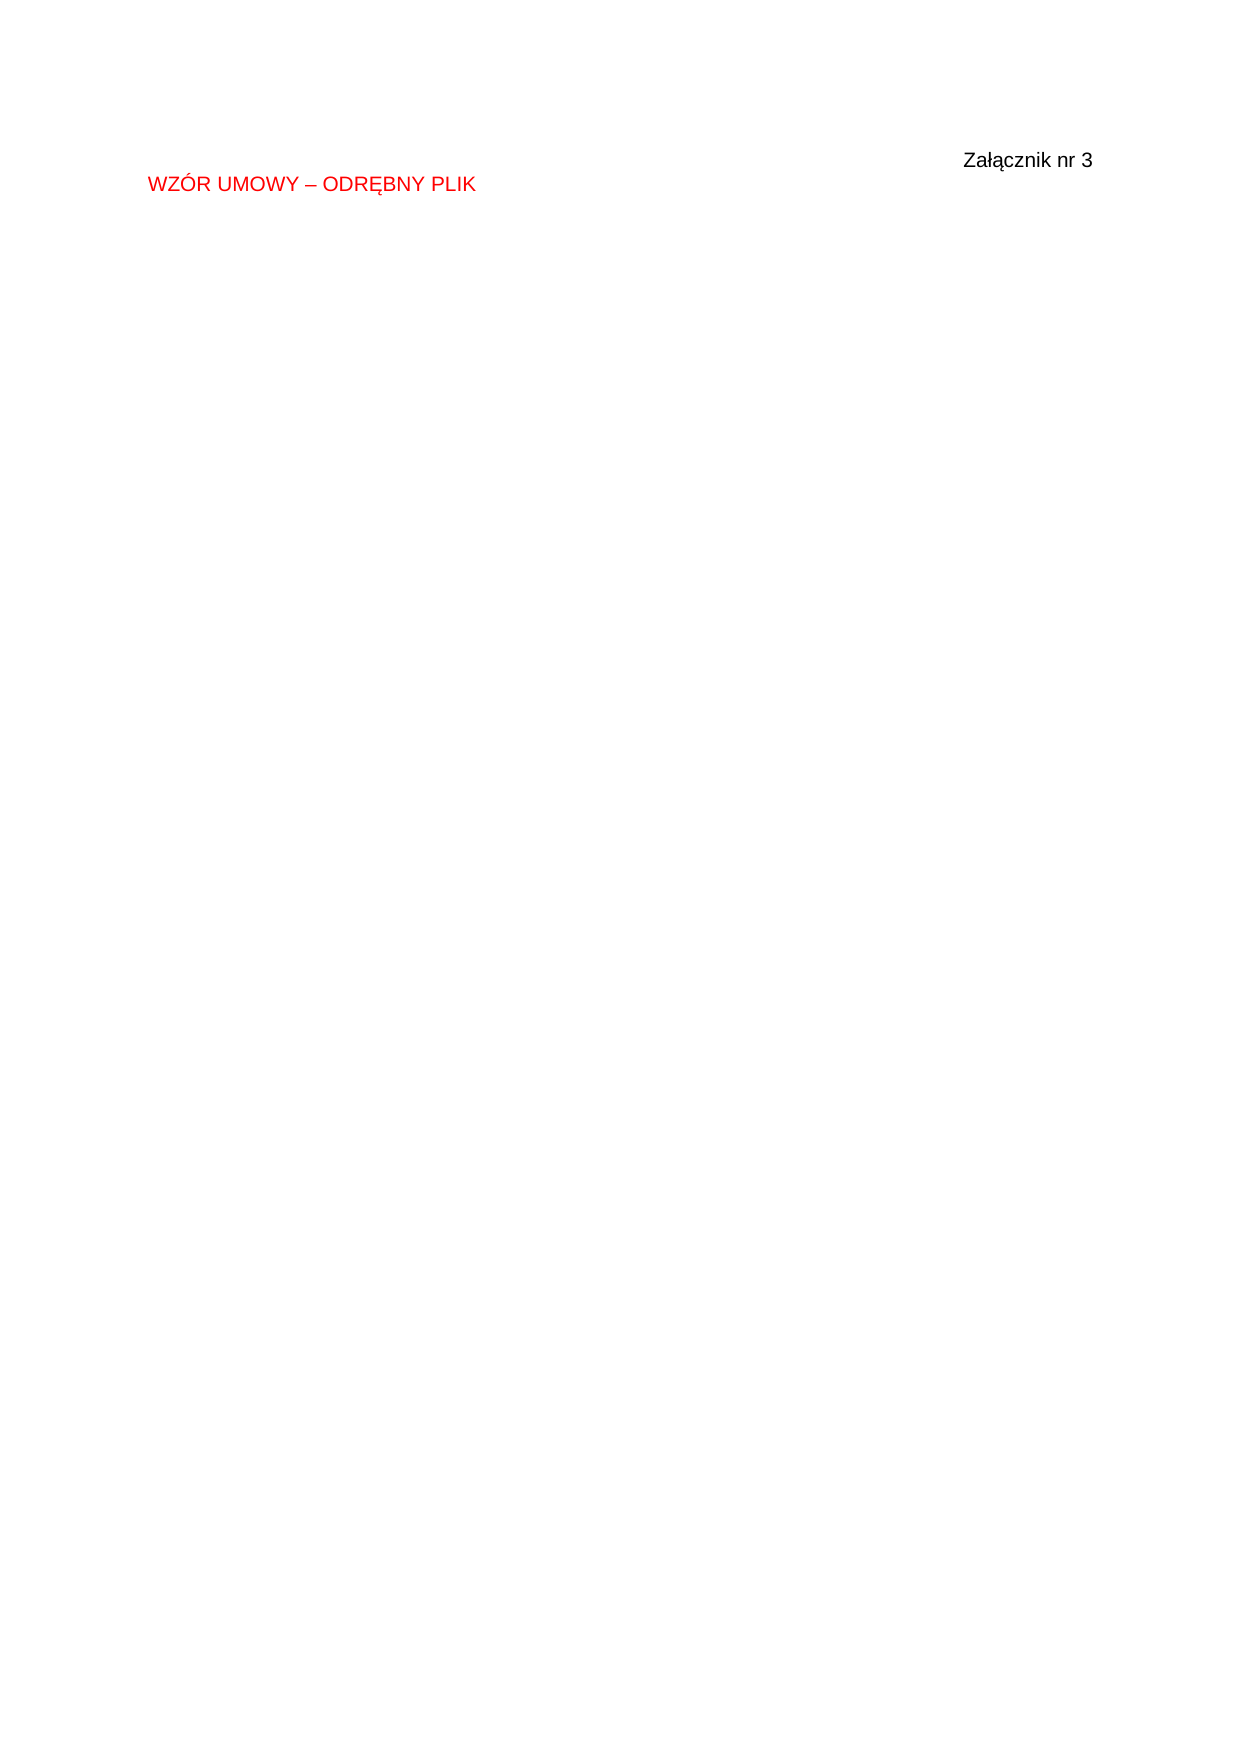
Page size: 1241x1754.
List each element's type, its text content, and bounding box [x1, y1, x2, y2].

text Załącznik nr 3 [148, 148, 1093, 172]
text WZÓR UMOWY – ODRĘBNY PLIK [148, 172, 1093, 196]
